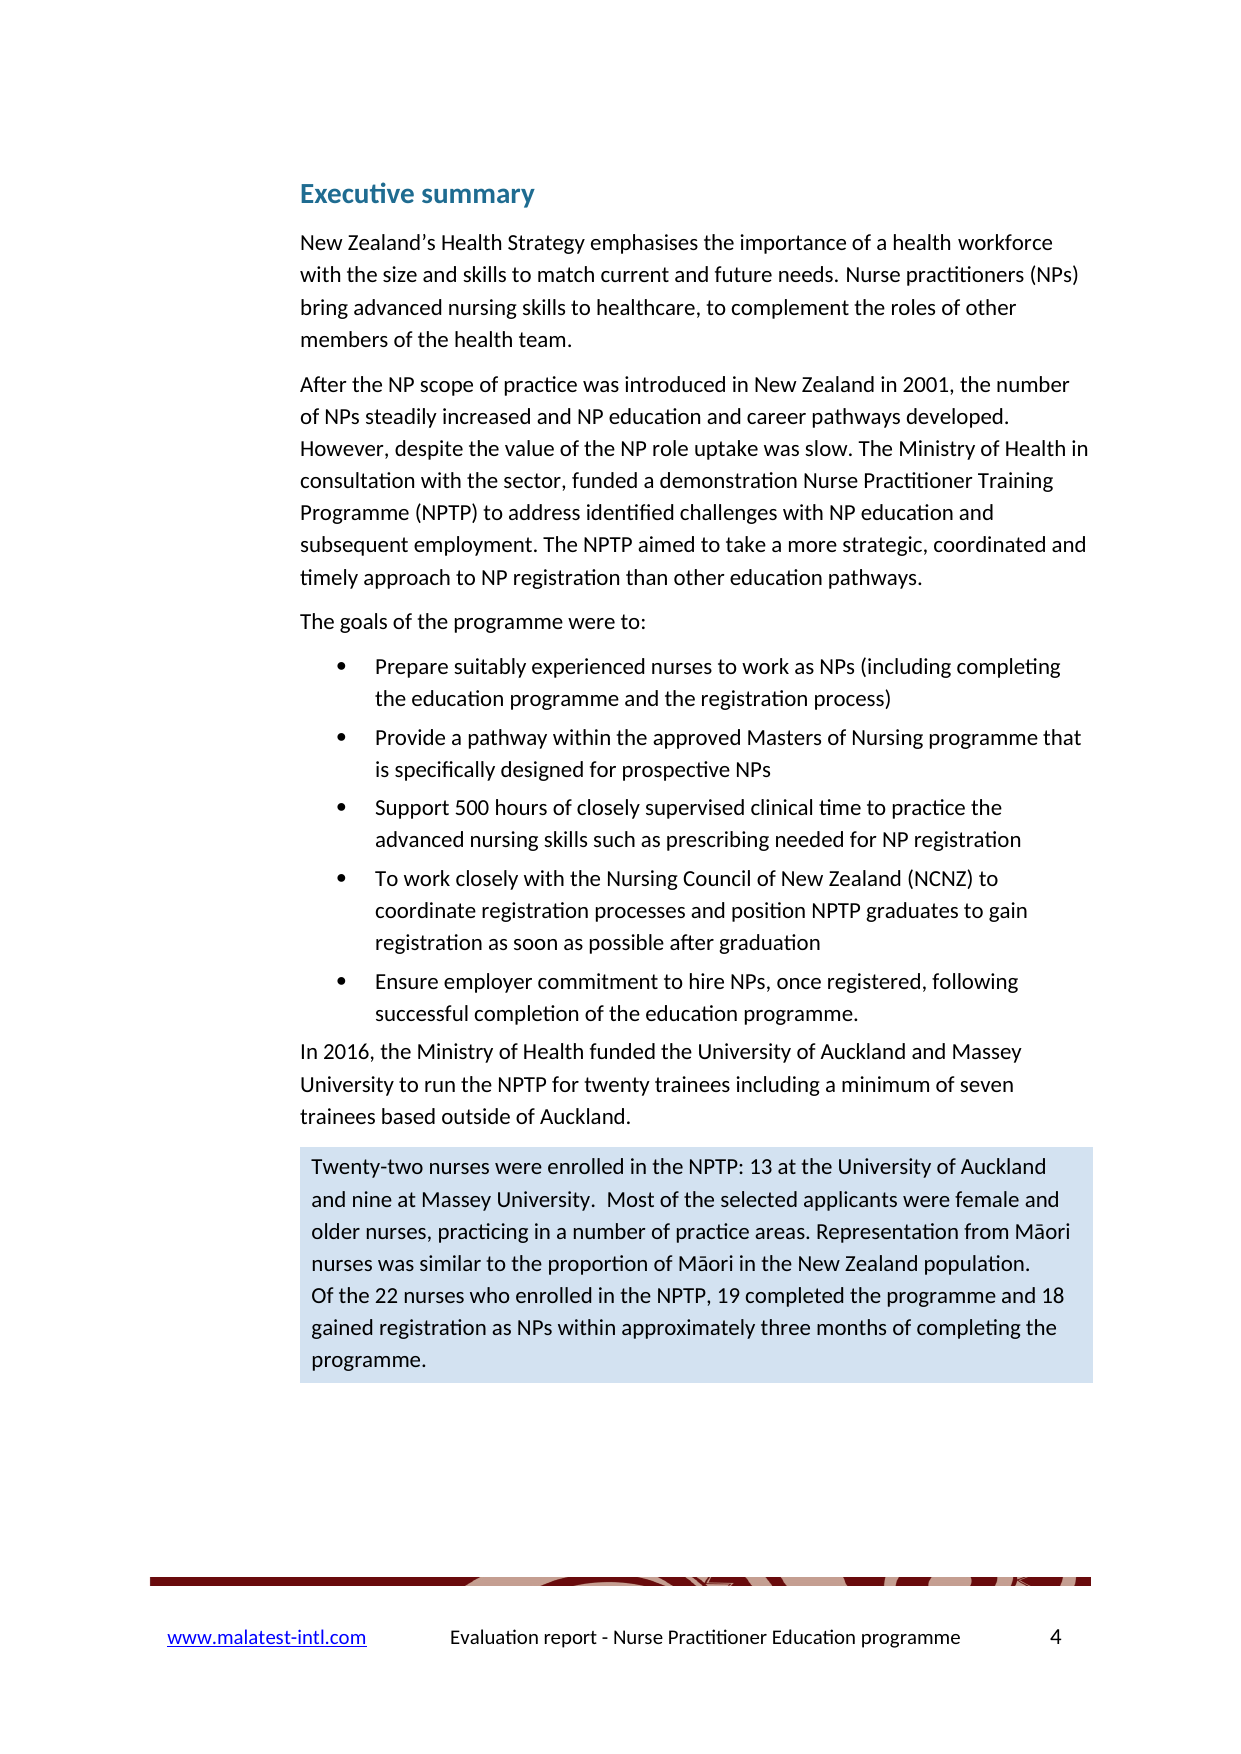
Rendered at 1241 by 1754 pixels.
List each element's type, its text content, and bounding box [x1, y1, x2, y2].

text In 2016, the Ministry of Health funded the University of Auckland and Massey University to run the NPTP for twenty trainees including a minimum of seven trainees based outside of Auckland. [300, 1037, 1093, 1130]
list Ensure employer commitment to hire NPs, once registered, following successful completion of the education programme. [337, 967, 1093, 1027]
list Support 500 hours of closely supervised clinical time to practice the advanced nursing skills such as prescribing needed for NP registration [337, 793, 1093, 854]
text After the NP scope of practice was introduced in New Zealand in 2001, the number of NPs steadily increased and NP education and career pathways developed. However, despite the value of the NP role uptake was slow. The Ministry of Health in consultation with the sector, funded a demonstration Nurse Practitioner Training Programme (NPTP) to address identified challenges with NP education and subsequent employment. The NPTP aimed to take a more strategic, coordinated and timely approach to NP registration than other education pathways. [300, 370, 1093, 591]
list Provide a pathway within the approved Masters of Nursing programme that is specifically designed for prospective NPs [337, 723, 1093, 783]
text The goals of the programme were to: [300, 607, 1093, 636]
list Prepare suitably experienced nurses to work as NPs (including completing the education programme and the registration process) [337, 652, 1093, 712]
table_header Twenty-two nurses were enrolled in the NPTP: 13 at the University of Auckland and nine at Massey University. Most of the selected applicants were female and older nurses, practicing in a number of practice areas. Representation from Māori nurses was similar to the proportion of Māori in the New Zealand population. Of the 22 nurses who enrolled in the NPTP, 19 completed the programme and 18 gained registration as NPs within approximately three months of completing the programme. [300, 1147, 1093, 1383]
list To work closely with the Nursing Council of New Zealand (NCNZ) to coordinate registration processes and position NPTP graduates to gain registration as soon as possible after graduation [337, 864, 1093, 956]
picture [149, 1577, 1091, 1586]
text New Zealand’s Health Strategy emphasises the importance of a health workforce with the size and skills to match current and future needs. Nurse practitioners (NPs) bring advanced nursing skills to healthcare, to complement the roles of other members of the health team. [300, 228, 1093, 353]
subtitle Executive summary [300, 175, 1093, 211]
